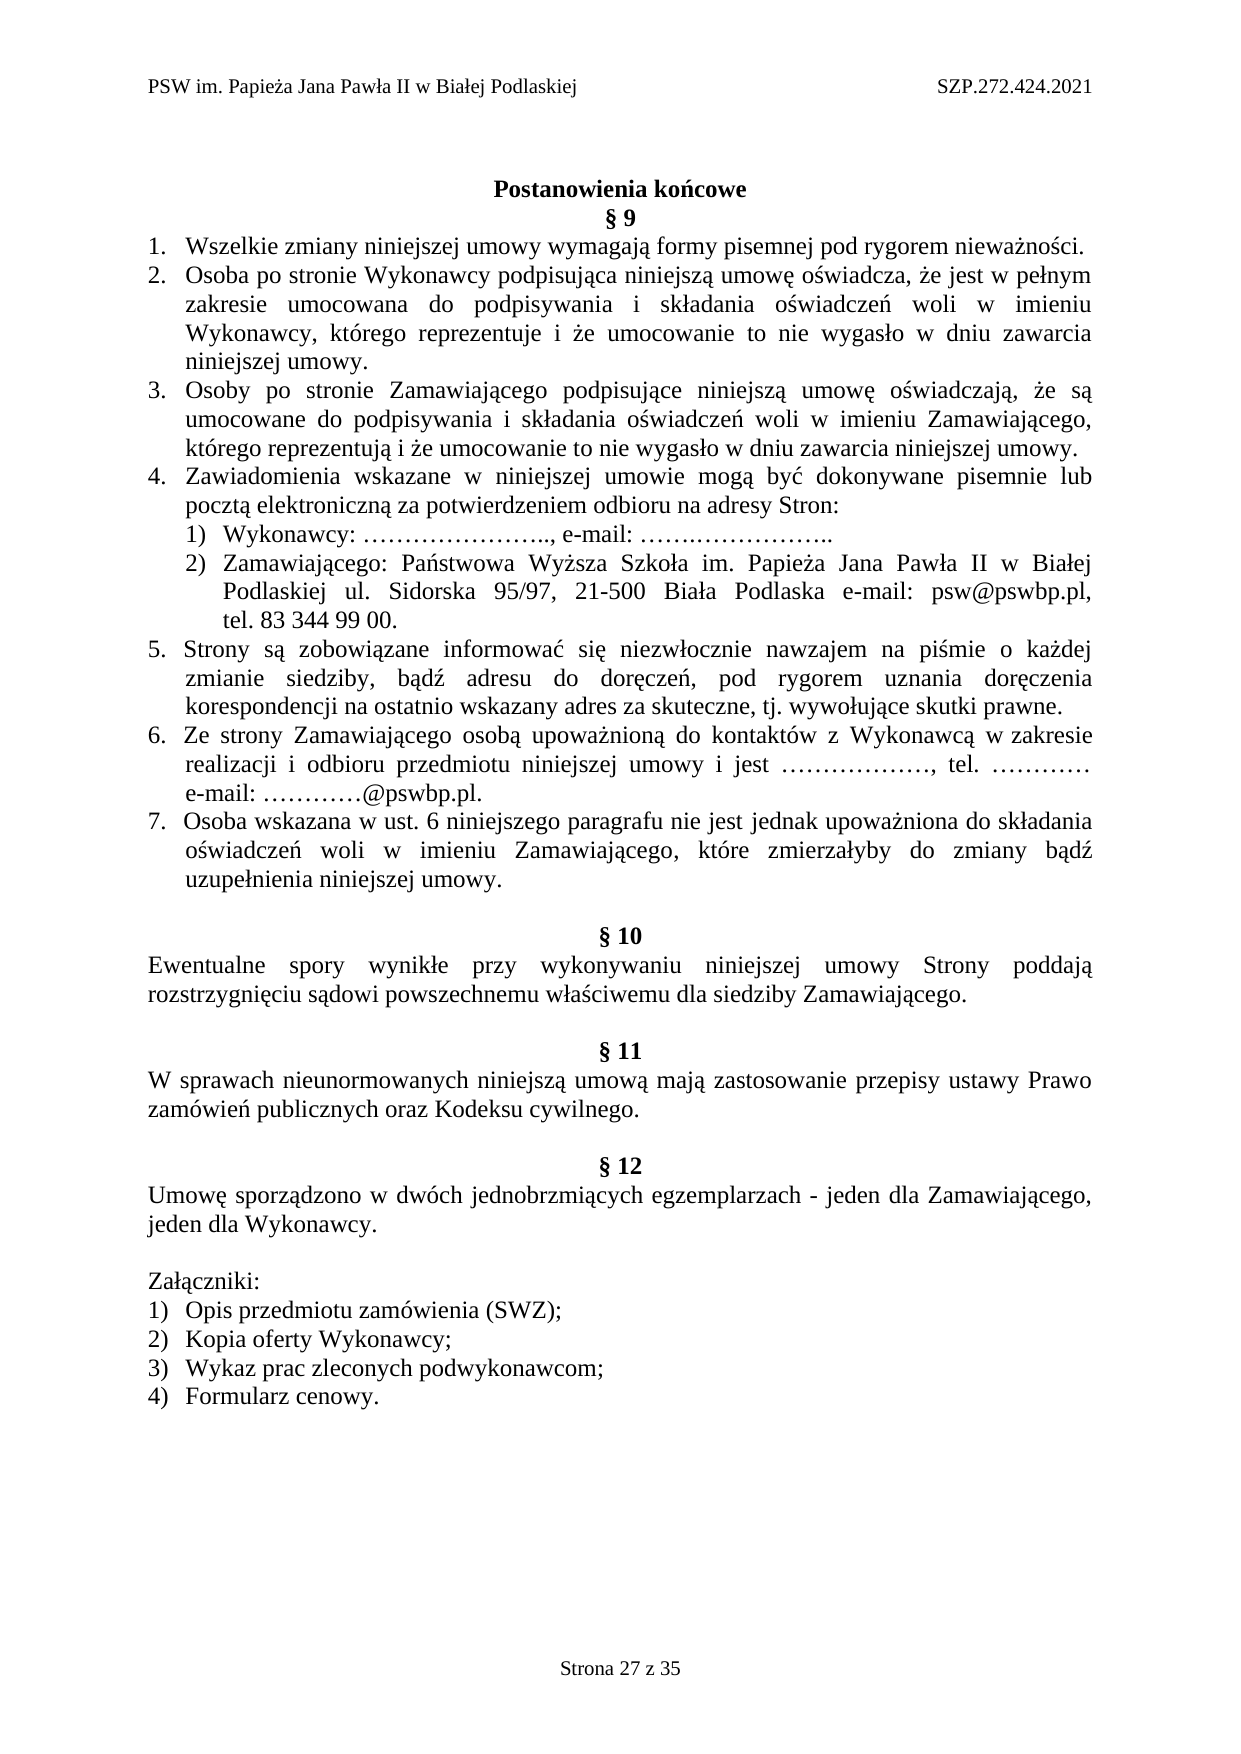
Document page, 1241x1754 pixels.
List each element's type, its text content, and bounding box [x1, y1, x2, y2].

title § 12 [148, 1151, 1093, 1180]
list Osoba wskazana w ust. 6 niniejszego paragrafu nie jest jednak upoważniona do składania oświadczeń woli w imieniu Zamawiającego, które zmierzałyby do zmiany bądź uzupełnienia niniejszej umowy. [148, 806, 1093, 893]
list Opis przedmiotu zamówienia (SWZ); [148, 1295, 1093, 1324]
title Osoby po stronie Zamawiającego podpisujące niniejszą umowę oświadczają, że są umocowane do podpisywania i składania oświadczeń woli w imieniu Zamawiającego, którego reprezentują i że umocowanie to nie wygasło w dniu zawarcia niniejszej umowy. [148, 375, 1093, 461]
title Umowę sporządzono w dwóch jednobrzmiących egzemplarzach - jeden dla Zamawiającego, jeden dla Wykonawcy. [148, 1180, 1093, 1238]
list Kopia oferty Wykonawcy; [148, 1324, 1093, 1353]
list Zamawiającego: Państwowa Wyższa Szkoła im. Papieża Jana Pawła II w Białej Podlaskiej ul. Sidorska 95/97, 21-500 Biała Podlaska e-mail: psw@pswbp.pl, tel. 83 344 99 00. [185, 548, 1093, 634]
list Wykonawcy: ………………….., e-mail: …….…………….. [185, 519, 1093, 548]
title Osoba po stronie Wykonawcy podpisująca niniejszą umowę oświadcza, że jest w pełnym zakresie umocowana do podpisywania i składania oświadczeń woli w imieniu Wykonawcy, którego reprezentuje i że umocowanie to nie wygasło w dniu zawarcia niniejszej umowy. [148, 260, 1093, 375]
list Ze strony Zamawiającego osobą upoważnioną do kontaktów z Wykonawcą w zakresie realizacji i odbioru przedmiotu niniejszej umowy i jest ………………, tel. ………… e-mail: …………@pswbp.pl. [148, 720, 1093, 806]
list Zawiadomienia wskazane w niniejszej umowie mogą być dokonywane pisemnie lub pocztą elektroniczną za potwierdzeniem odbioru na adresy Stron: [148, 461, 1093, 519]
list Wykaz prac zleconych podwykonawcom; [148, 1353, 1093, 1381]
text § 10 [148, 921, 1093, 950]
text W sprawach nieunormowanych niniejszą umową mają zastosowanie przepisy ustawy Prawo zamówień publicznych oraz Kodeksu cywilnego. [148, 1065, 1093, 1123]
text § 9 [148, 203, 1093, 231]
list Formularz cenowy. [148, 1381, 1093, 1410]
text Ewentualne spory wynikłe przy wykonywaniu niniejszej umowy Strony poddają rozstrzygnięciu sądowi powszechnemu właściwemu dla siedziby Zamawiającego. [148, 950, 1093, 1008]
list Wszelkie zmiany niniejszej umowy wymagają formy pisemnej pod rygorem nieważności. [148, 231, 1093, 260]
text § 11 [148, 1036, 1093, 1065]
title Załączniki: [148, 1266, 1093, 1295]
list Strony są zobowiązane informować się niezwłocznie nawzajem na piśmie o każdej zmianie siedziby, bądź adresu do doręczeń, pod rygorem uznania doręczenia korespondencji na ostatnio wskazany adres za skuteczne, tj. wywołujące skutki prawne. [148, 634, 1093, 720]
text Postanowienia końcowe [148, 174, 1093, 203]
